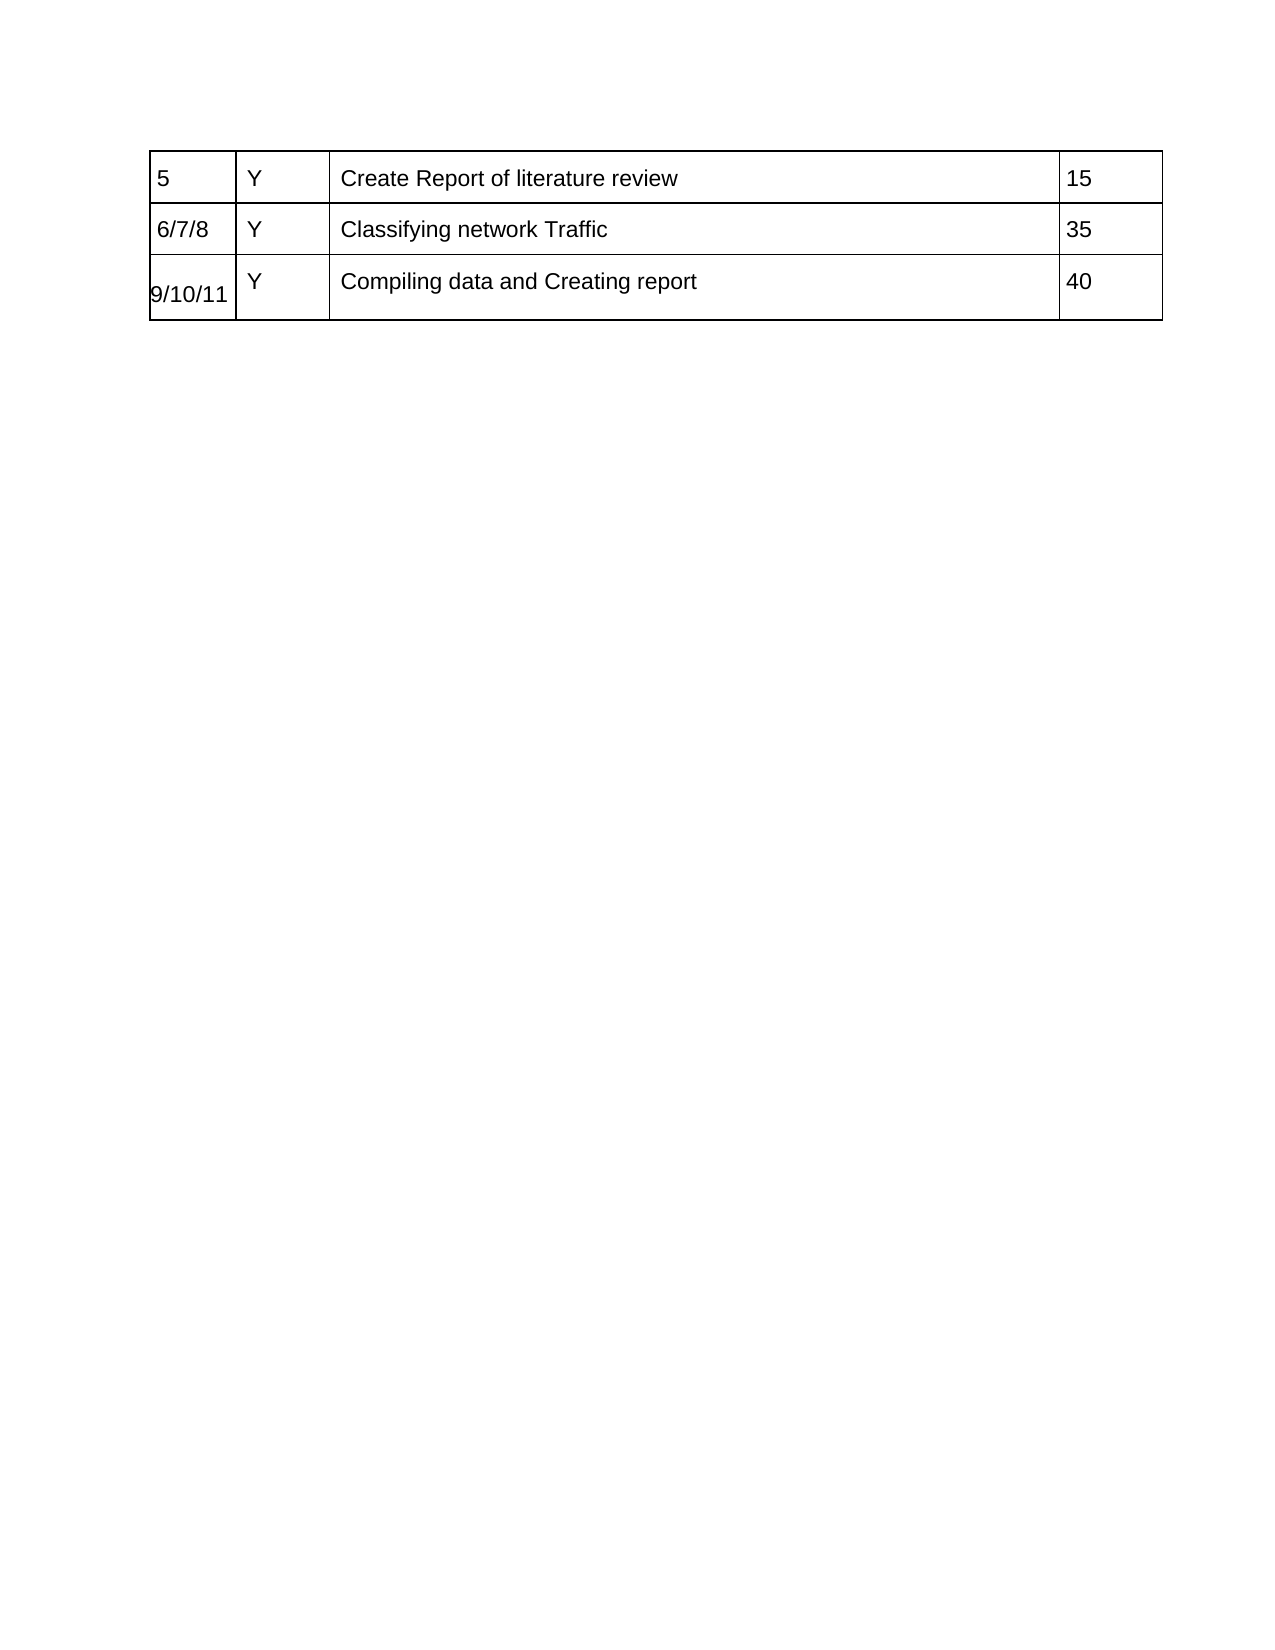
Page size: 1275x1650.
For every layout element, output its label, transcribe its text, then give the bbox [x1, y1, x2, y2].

table_cell Classifying network Traffic [330, 204, 1059, 253]
table_header Y [237, 152, 329, 202]
table_cell Y [237, 204, 329, 253]
table_header Create Report of literature review [330, 152, 1059, 202]
table_cell 35 [1060, 204, 1162, 253]
table_cell 9/10/11 [151, 255, 235, 319]
table_cell 40 [1060, 255, 1162, 319]
table_cell 6/7/8 [151, 204, 235, 253]
table_cell Y [237, 255, 329, 319]
table_cell Compiling data and Creating report [330, 255, 1059, 319]
table_header 5 [151, 152, 235, 202]
table_header 15 [1060, 152, 1162, 202]
